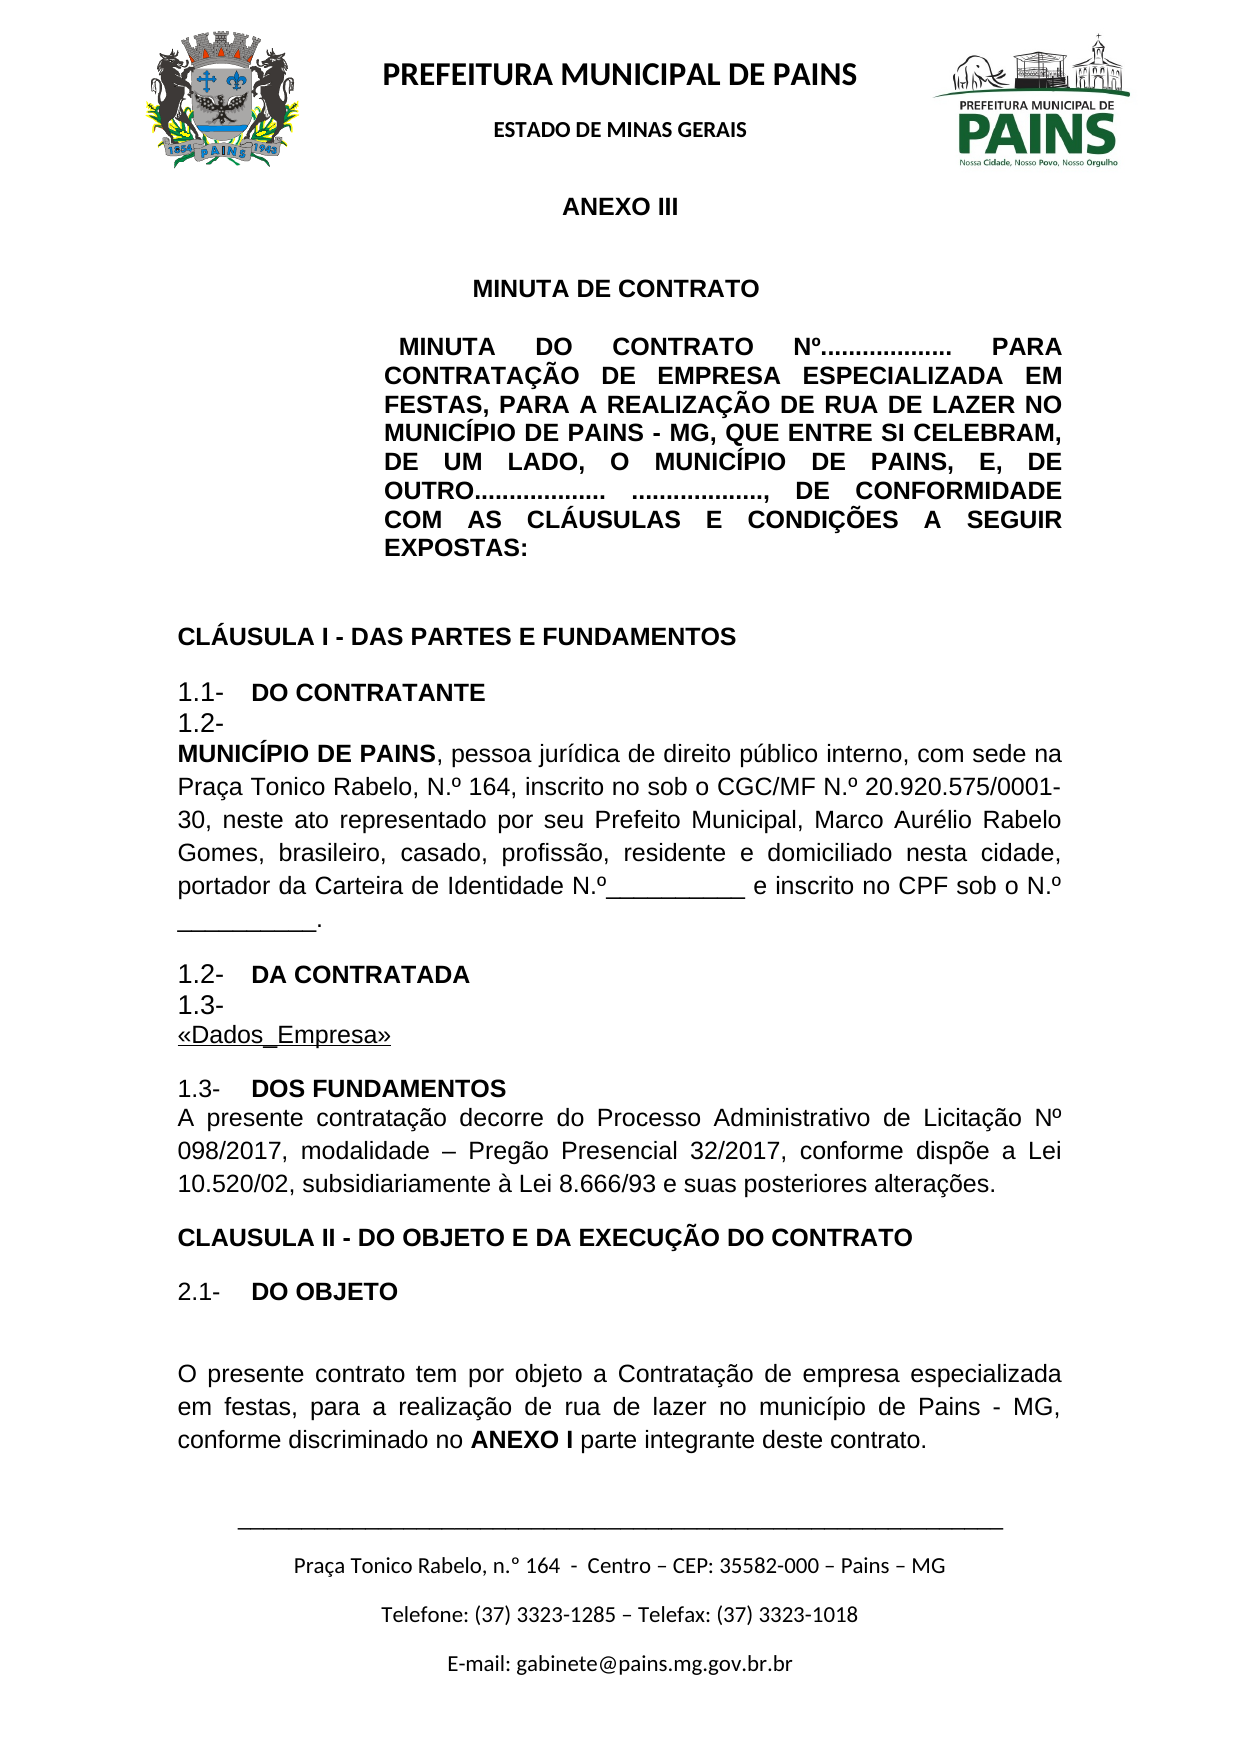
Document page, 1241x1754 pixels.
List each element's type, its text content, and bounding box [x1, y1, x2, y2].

text A presente contratação decorre do Processo Administrativo de Licitação Nº 098/2017, modalidade – Pregão Presencial 32/2017, conforme dispõe a Lei 10.520/02, subsidiariamente à Lei 8.666/93 e suas posteriores alterações. [177, 1103, 1063, 1197]
picture [929, 28, 1143, 176]
text «Dados_Empresa» [177, 1020, 1063, 1049]
text CLÁUSULA I - DAS PARTES E FUNDAMENTOS [177, 622, 1063, 651]
text CLAUSULA II - DO OBJETO E DA EXECUÇÃO DO CONTRATO [177, 1223, 1063, 1251]
list DO CONTRATANTE [177, 676, 1063, 707]
text MUNICÍPIO DE PAINS, pessoa jurídica de direito público interno, com sede na Praça Tonico Rabelo, N.º 164, inscrito no sob o CGC/MF N.º 20.920.575/0001-30, neste ato representado por seu Prefeito Municipal, Marco Aurélio Rabelo Gomes, brasileiro, casado, profissão, residente e domiciliado nesta cidade, portador da Carteira de Identidade N.º__________ e inscrito no CPF sob o N.º __________. [177, 739, 1063, 932]
list DOS FUNDAMENTOS [177, 1074, 1063, 1103]
list DO OBJETO [177, 1276, 1063, 1305]
list DA CONTRATADA [177, 958, 1063, 989]
text MINUTA DE CONTRATO [398, 274, 1063, 303]
subtitle MINUTA DO CONTRATO Nº................... PARA CONTRATAÇÃO DE EMPRESA ESPECIALIZADA EM FESTAS, PARA A REALIZAÇÃO DE RUA DE LAZER NO MUNICÍPIO DE PAINS - MG, QUE ENTRE SI CELEBRAM, DE UM LADO, O MUNICÍPIO DE PAINS, E, DE OUTRO................... ..................., DE CONFORMIDADE COM AS CLÁUSULAS E CONDIÇÕES A SEGUIR EXPOSTAS: [384, 332, 1063, 562]
text O presente contrato tem por objeto a Contratação de empresa especializada em festas, para a realização de rua de lazer no município de Pains - MG, conforme discriminado no ANEXO I parte integrante deste contrato. [177, 1359, 1063, 1454]
subtitle ANEXO III [177, 192, 1063, 220]
